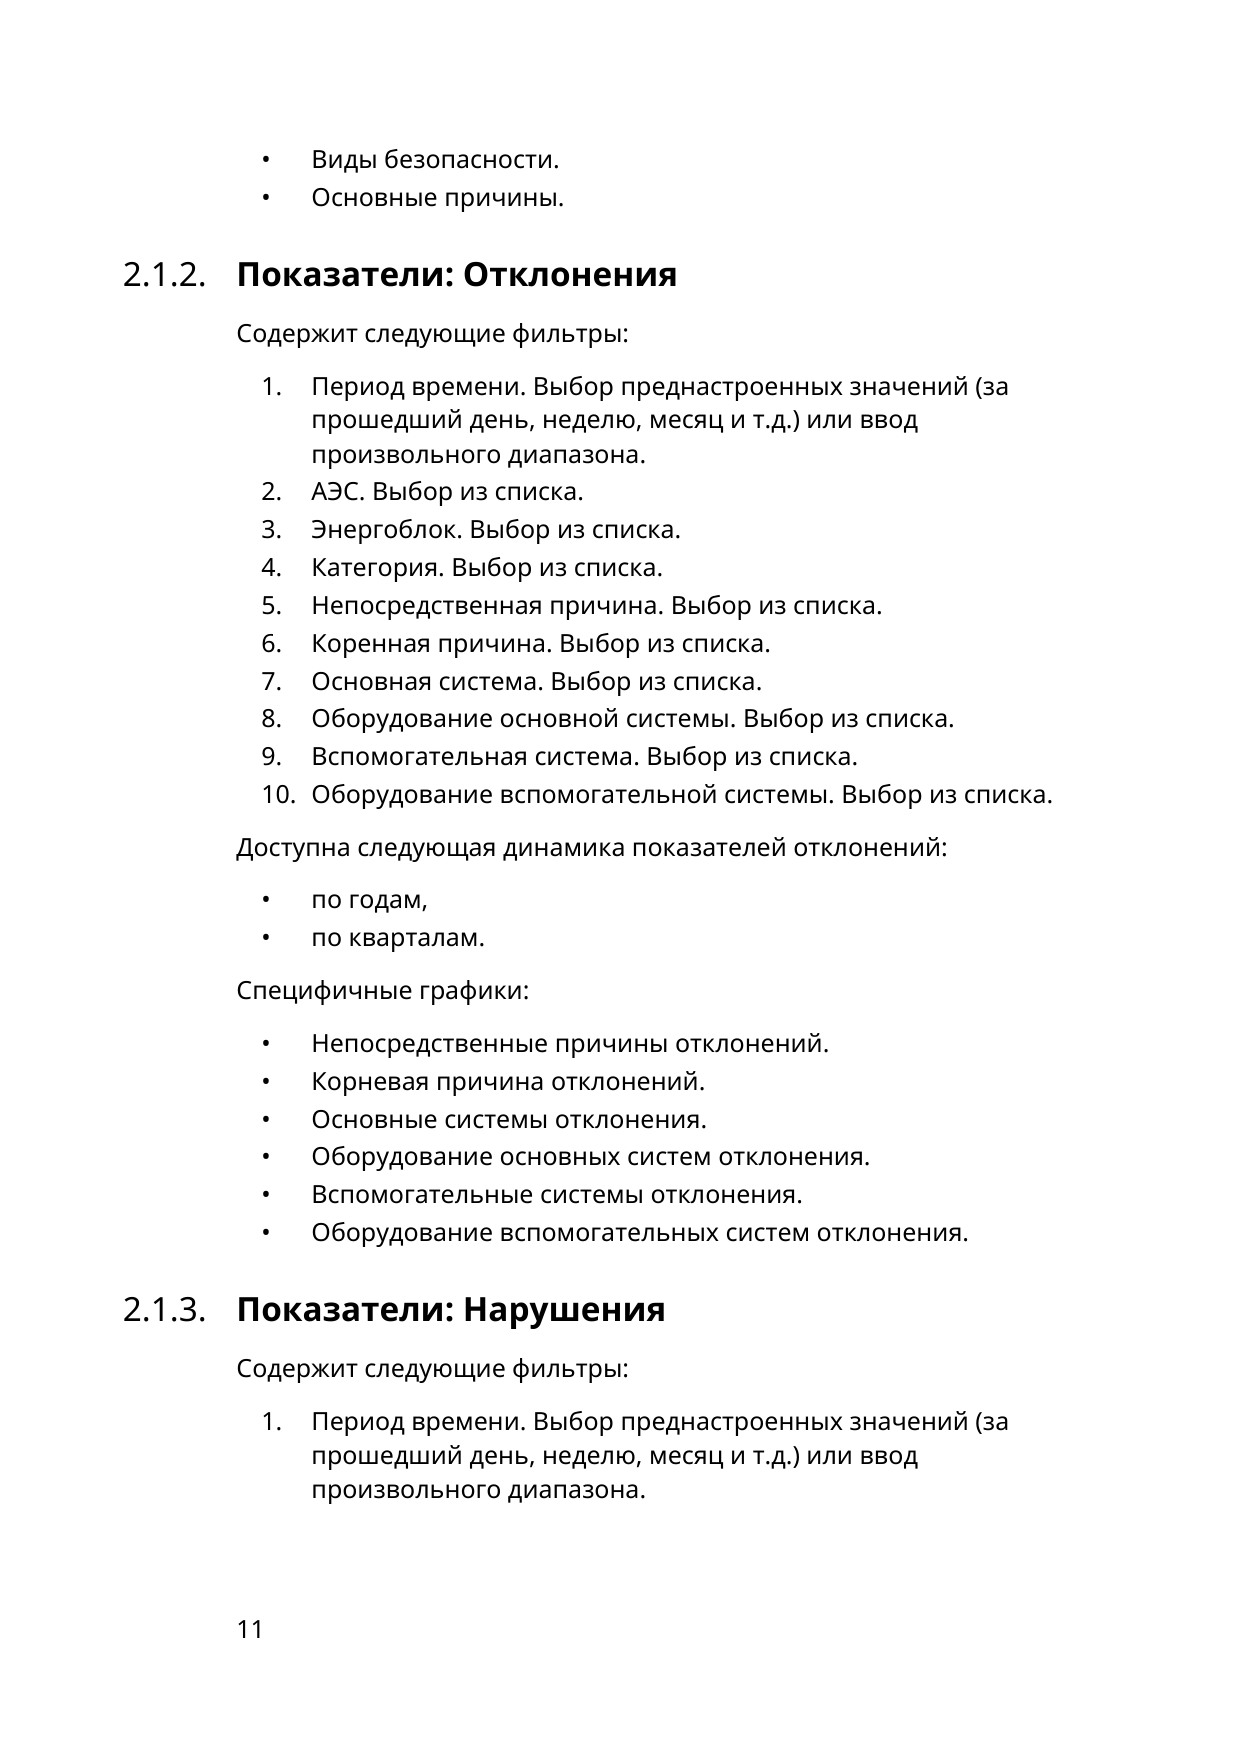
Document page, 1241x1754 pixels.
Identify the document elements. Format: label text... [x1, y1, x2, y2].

text Содержит следующие фильтры: [236, 315, 1063, 349]
list Виды безопасности. [261, 142, 1063, 176]
list Непосредственная причина. Выбор из списка. [261, 587, 1063, 622]
list по кварталам. [261, 920, 1063, 954]
list Непосредственные причины отклонений. [261, 1026, 1063, 1060]
list Корневая причина отклонений. [261, 1063, 1063, 1097]
list Коренная причина. Выбор из списка. [261, 625, 1063, 659]
list Оборудование основной системы. Выбор из списка. [261, 701, 1063, 735]
list Энергоблок. Выбор из списка. [261, 512, 1063, 546]
list Категория. Выбор из списка. [261, 550, 1063, 584]
list Оборудование вспомогательных систем отклонения. [261, 1215, 1063, 1249]
list по годам, [261, 882, 1063, 916]
list Оборудование основных систем отклонения. [261, 1139, 1063, 1173]
list Оборудование вспомогательной системы. Выбор из списка. [261, 777, 1063, 811]
list Период времени. Выбор преднастроенных значений (за прошедший день, неделю, месяц и т.д.) или ввод произвольного диапазона. [261, 1403, 1063, 1505]
list Период времени. Выбор преднастроенных значений (за прошедший день, неделю, месяц и т.д.) или ввод произвольного диапазона. [261, 368, 1063, 470]
list АЭС. Выбор из списка. [261, 474, 1063, 508]
subtitle Показатели: Отклонения [207, 251, 1063, 297]
list Основные причины. [261, 179, 1063, 214]
text Доступна следующая динамика показателей отклонений: [236, 829, 1063, 863]
list Вспомогательные системы отклонения. [261, 1177, 1063, 1211]
text Содержит следующие фильтры: [236, 1350, 1063, 1384]
list Вспомогательная система. Выбор из списка. [261, 739, 1063, 773]
text Специфичные графики: [236, 973, 1063, 1007]
list Основная система. Выбор из списка. [261, 663, 1063, 697]
subtitle Показатели: Нарушения [207, 1286, 1063, 1332]
list Основные системы отклонения. [261, 1101, 1063, 1135]
